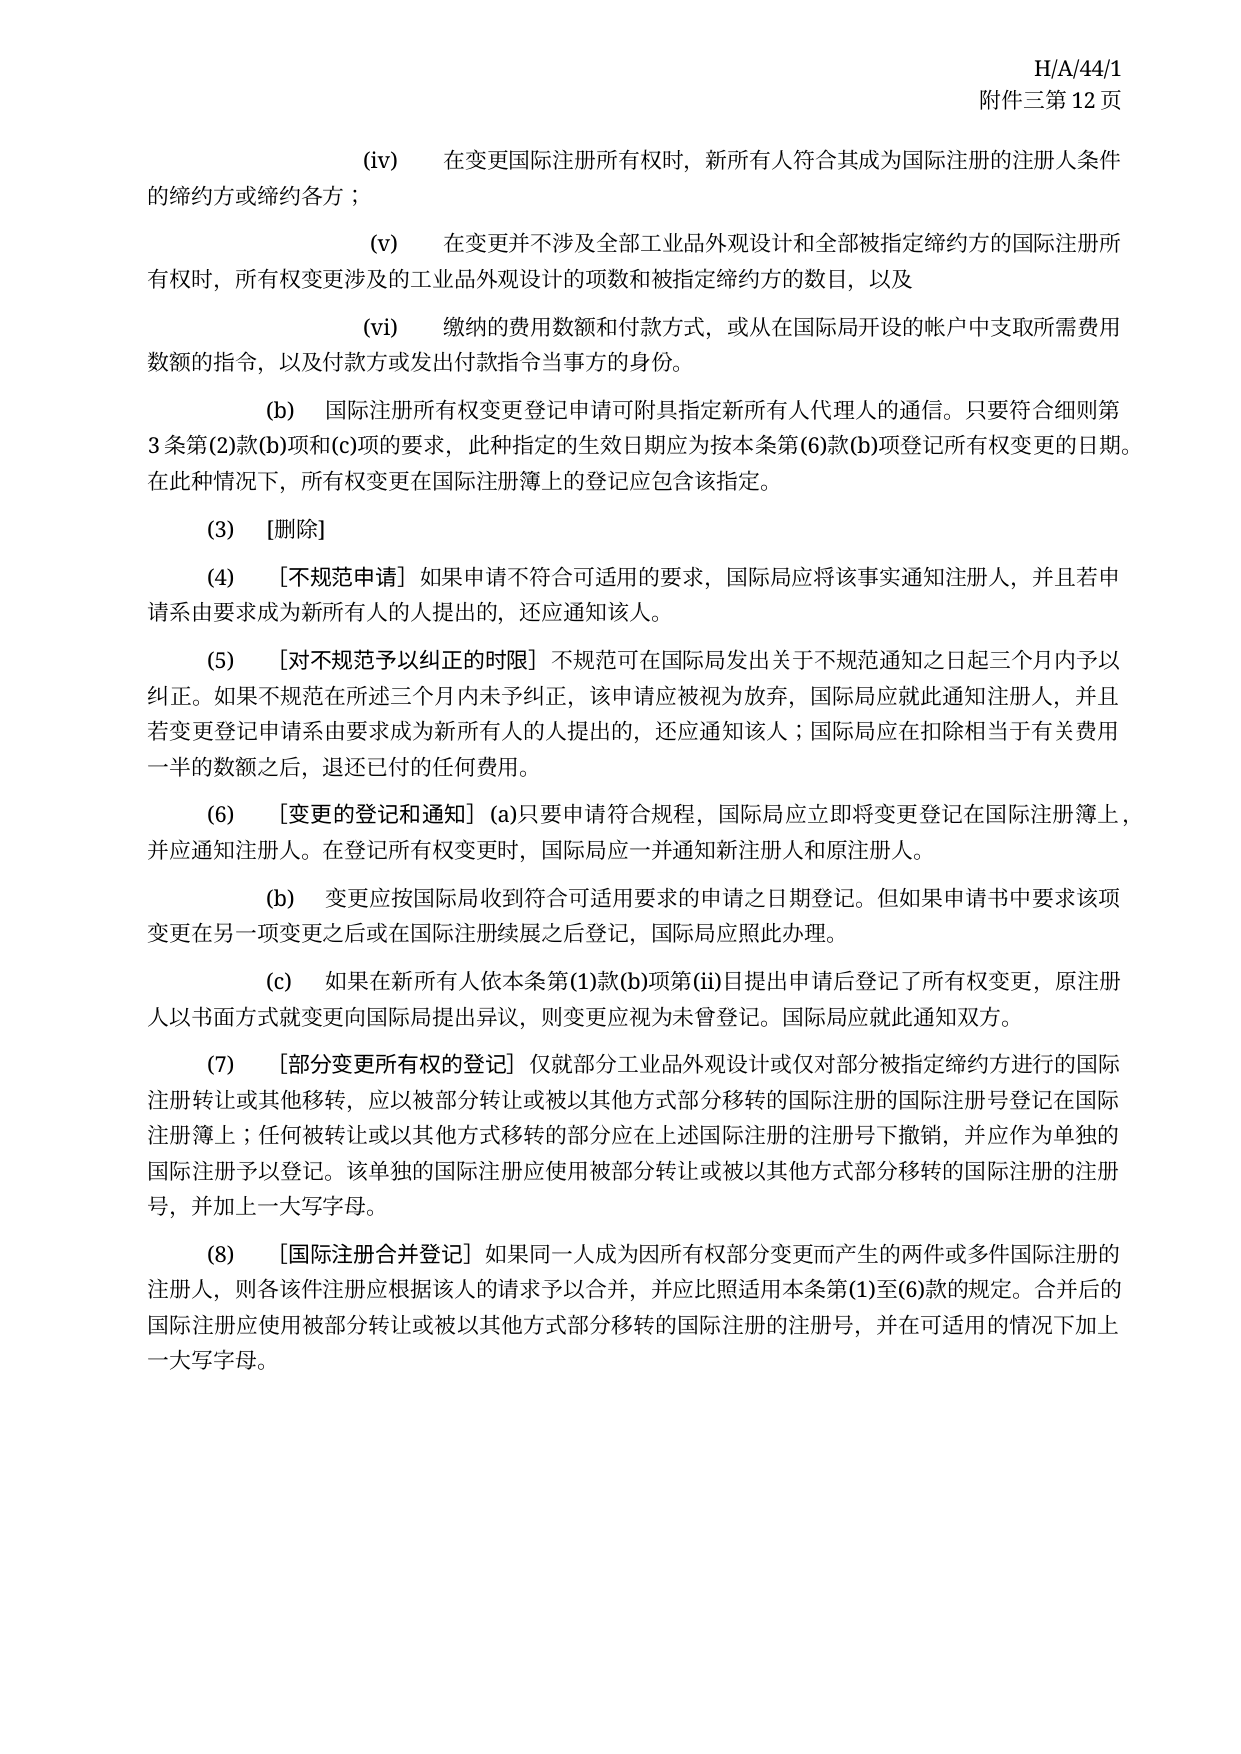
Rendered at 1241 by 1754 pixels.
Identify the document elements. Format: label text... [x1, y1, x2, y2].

text (c) 如果在新所有人依本条第(1)款(b)项第(ii)目提出申请后登记了所有权变更，原注册人以书面方式就变更向国际局提出异议，则变更应视为未曾登记。国际局应就此通知双方。 [148, 960, 1122, 1031]
text (7) ［部分变更所有权的登记］仅就部分工业品外观设计或仅对部分被指定缔约方进行的国际注册转让或其他移转，应以被部分转让或被以其他方式部分移转的国际注册的国际注册号登记在国际注册簿上；任何被转让或以其他方式移转的部分应在上述国际注册的注册号下撤销，并应作为单独的国际注册予以登记。该单独的国际注册应使用被部分转让或被以其他方式部分移转的国际注册的注册号，并加上一大写字母。 [148, 1044, 1122, 1221]
text (3) [删除] [148, 508, 1122, 544]
text (b) 国际注册所有权变更登记申请可附具指定新所有人代理人的通信。只要符合细则第3条第(2)款(b)项和(c)项的要求，此种指定的生效日期应为按本条第(6)款(b)项登记所有权变更的日期。在此种情况下，所有权变更在国际注册簿上的登记应包含该指定。 [148, 389, 1122, 496]
text (v) 在变更并不涉及全部工业品外观设计和全部被指定缔约方的国际注册所有权时，所有权变更涉及的工业品外观设计的项数和被指定缔约方的数目，以及 [148, 223, 1122, 294]
text (4) ［不规范申请］如果申请不符合可适用的要求，国际局应将该事实通知注册人，并且若申请系由要求成为新所有人的人提出的，还应通知该人。 [148, 556, 1122, 627]
text (5) ［对不规范予以纠正的时限］不规范可在国际局发出关于不规范通知之日起三个月内予以纠正。如果不规范在所述三个月内未予纠正，该申请应被视为放弃，国际局应就此通知注册人，并且若变更登记申请系由要求成为新所有人的人提出的，还应通知该人；国际局应在扣除相当于有关费用一半的数额之后，退还已付的任何费用。 [148, 639, 1122, 781]
text (vi) 缴纳的费用数额和付款方式，或从在国际局开设的帐户中支取所需费用数额的指令，以及付款方或发出付款指令当事方的身份。 [148, 306, 1122, 377]
text (6) ［变更的登记和通知］(a)只要申请符合规程，国际局应立即将变更登记在国际注册簿上，并应通知注册人。在登记所有权变更时，国际局应一并通知新注册人和原注册人。 [148, 794, 1122, 864]
text (b) 变更应按国际局收到符合可适用要求的申请之日期登记。但如果申请书中要求该项变更在另一项变更之后或在国际注册续展之后登记，国际局应照此办理。 [148, 877, 1122, 948]
text (iv) 在变更国际注册所有权时，新所有人符合其成为国际注册的注册人条件的缔约方或缔约各方； [148, 139, 1122, 210]
text (8) ［国际注册合并登记］如果同一人成为因所有权部分变更而产生的两件或多件国际注册的注册人，则各该件注册应根据该人的请求予以合并，并应比照适用本条第(1)至(6)款的规定。合并后的国际注册应使用被部分转让或被以其他方式部分移转的国际注册的注册号，并在可适用的情况下加上一大写字母。 [148, 1233, 1122, 1375]
